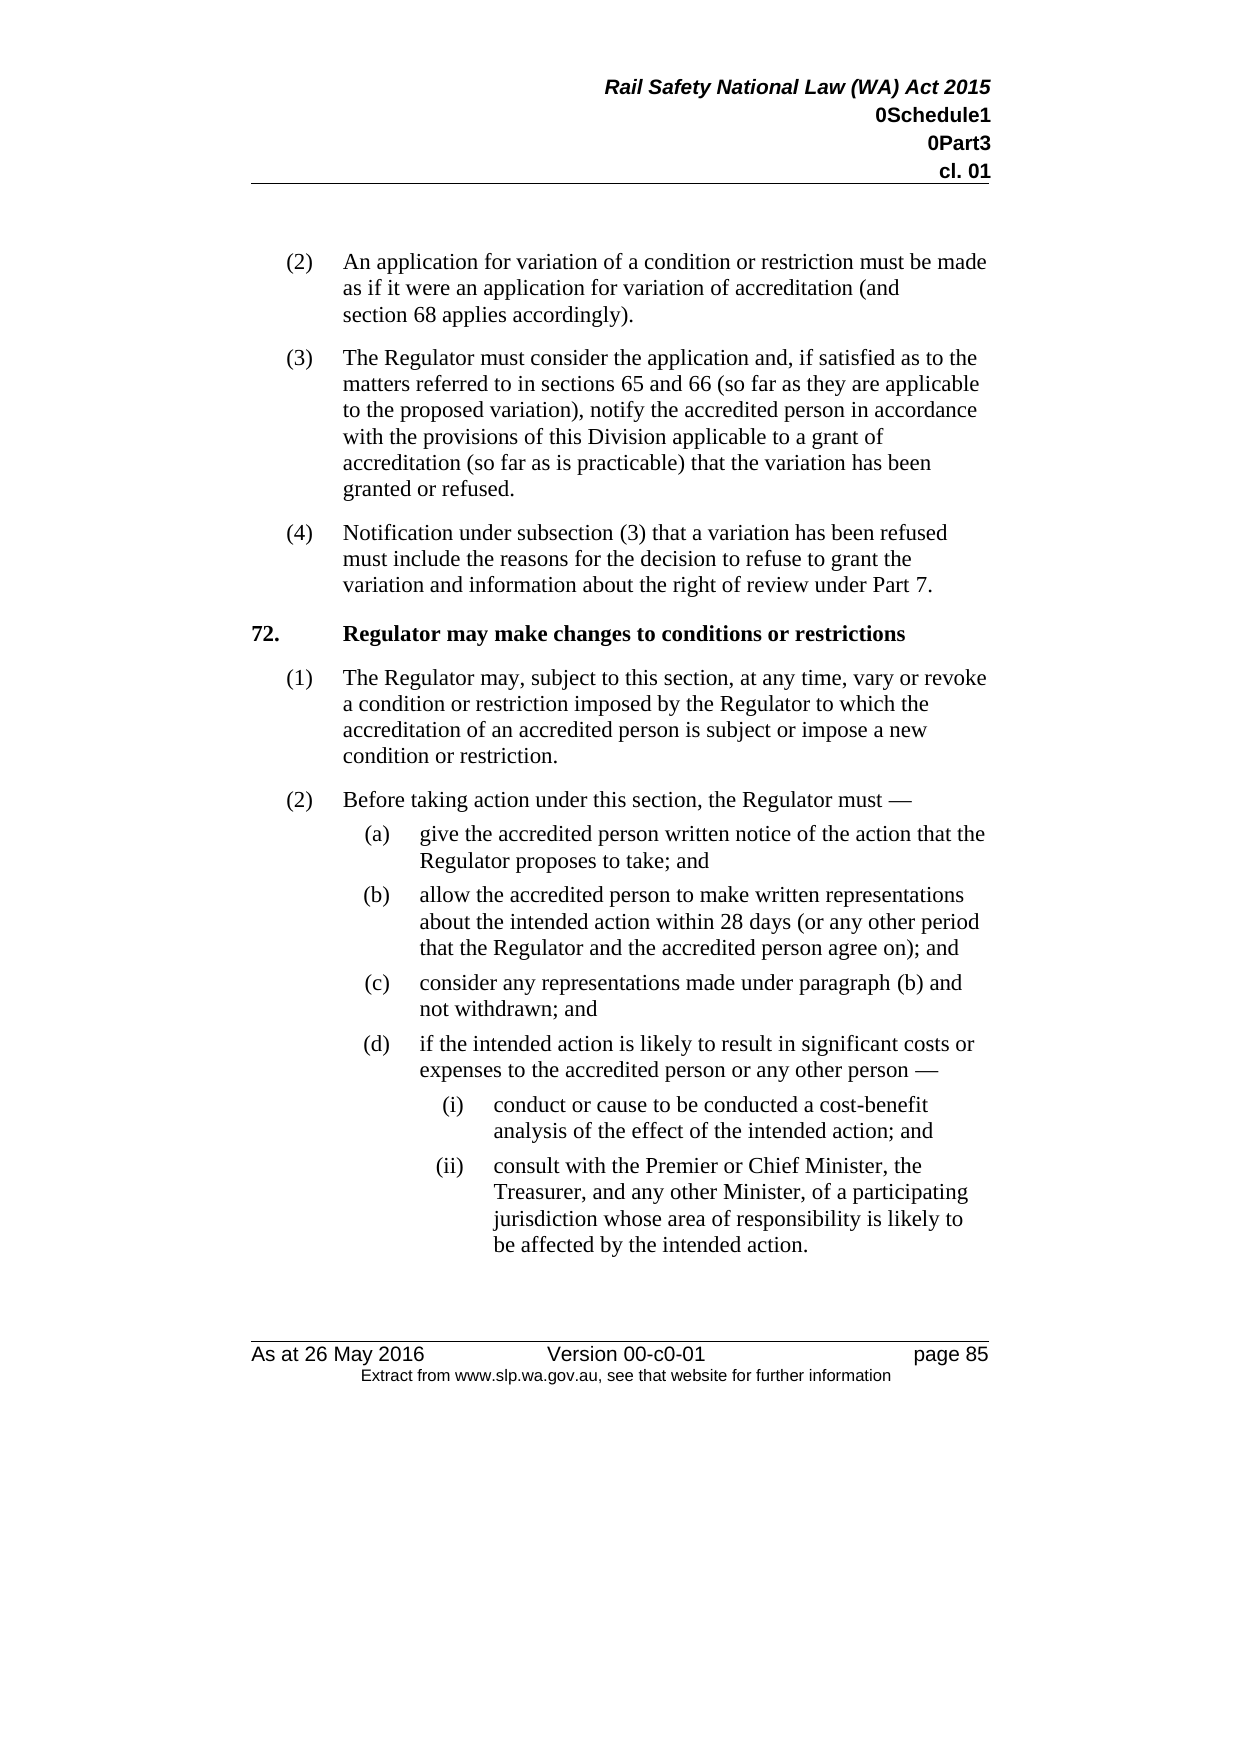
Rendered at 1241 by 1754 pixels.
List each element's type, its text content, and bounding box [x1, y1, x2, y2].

text (b) allow the accredited person to make written representations about the intended action within 28 days (or any other period that the Regulator and the accredited person agree on); and [251, 881, 989, 960]
text (c) consider any representations made under paragraph (b) and not withdrawn; and [251, 969, 989, 1021]
text (1) The Regulator may, subject to this section, at any time, vary or revoke a condition or restriction imposed by the Regulator to which the accreditation of an accredited person is subject or impose a new condition or restriction. [251, 663, 989, 769]
text (ii) consult with the Premier or Chief Minister, the Treasurer, and any other Minister, of a participating jurisdiction whose area of responsibility is likely to be affected by the intended action. [251, 1152, 989, 1257]
text (d) if the intended action is likely to result in significant costs or expenses to the accredited person or any other person — [251, 1030, 989, 1082]
text (4) Notification under subsection (3) that a variation has been refused must include the reasons for the decision to refuse to grant the variation and information about the right of review under Part 7. [251, 518, 989, 598]
text (2) An application for variation of a condition or restriction must be made as if it were an application for variation of accreditation (and section 68 applies accordingly). [251, 248, 989, 327]
text (a) give the accredited person written notice of the action that the Regulator proposes to take; and [251, 820, 989, 873]
text (2) Before taking action under this section, the Regulator must — [251, 786, 989, 812]
text (3) The Regulator must consider the application and, if satisfied as to the matters referred to in sections 65 and 66 (so far as they are applicable to the proposed variation), notify the accredited person in accordance with the provisions of this Division applicable to a grant of accreditation (so far as is practicable) that the variation has been granted or refused. [251, 344, 989, 502]
subtitle 72. Regulator may make changes to conditions or restrictions [251, 621, 989, 647]
text (i) conduct or cause to be conducted a cost-benefit analysis of the effect of the intended action; and [251, 1091, 989, 1143]
